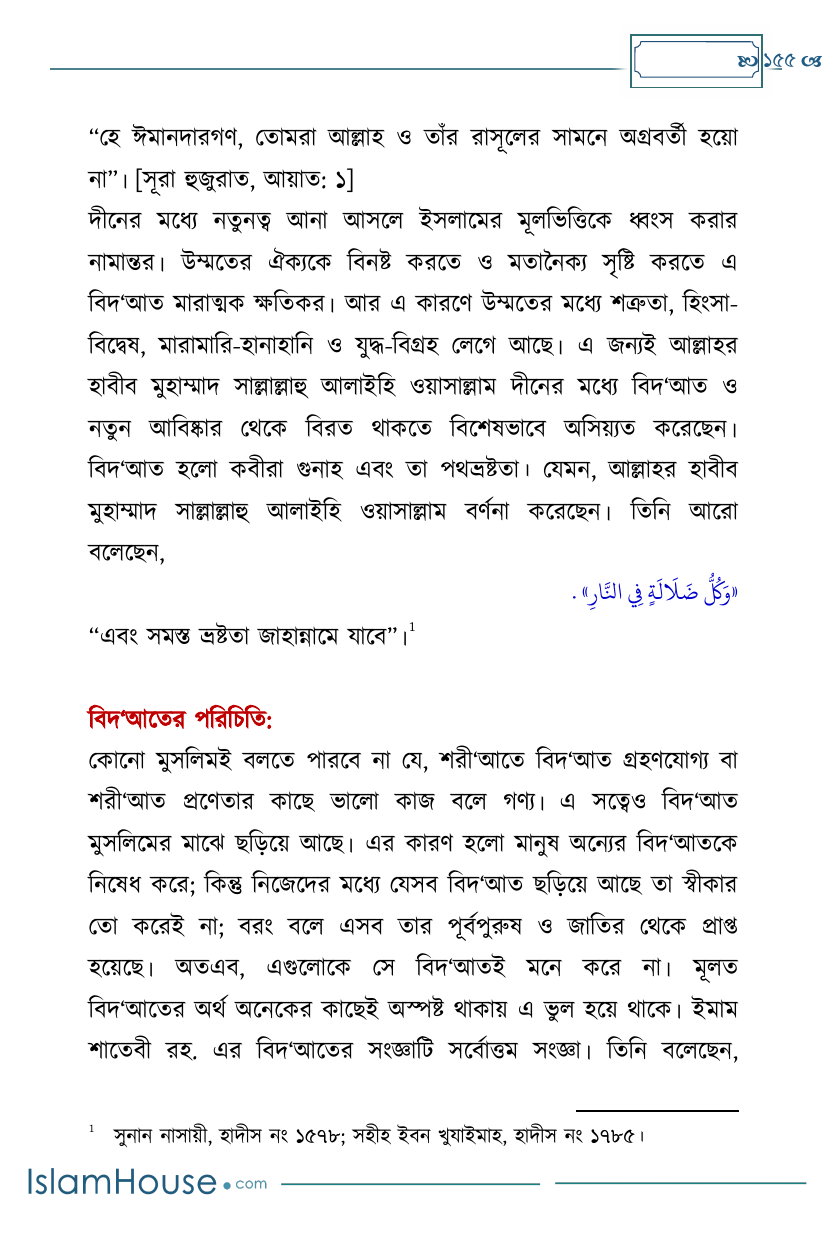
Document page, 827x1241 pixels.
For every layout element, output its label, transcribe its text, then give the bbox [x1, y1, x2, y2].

picture [20, 1163, 541, 1201]
text “হে ঈমানদারগণ, তোমরা আল্লাহ ও তাঁর রাসূলের সামনে অগ্রবর্তী হয়ো না”। [সূরা হুজুরাত, আয়াত: ১] [89, 115, 738, 198]
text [89, 738, 738, 1069]
text বিদ‘আতের পরিচিতি: [89, 696, 738, 738]
text দীনের মধ্যে নতুনত্ব আনা আসলে ইসলামের মূলভিত্তিকে ধ্বংস করার নামান্তর। উম্মতের ঐক্যকে বিনষ্ট করতে ও মতানৈক্য সৃষ্টি করতে এ বিদ‘আত মারাত্মক ক্ষতিকর। আর এ কারণে উম্মতের মধ্যে শত্রুতা, হিংসা-বিদ্বেষ, মারামারি-হানাহানি ও যুদ্ধ-বিগ্রহ লেগে আছে। এ জন্যই আল্লাহর হাবীব মুহাম্মাদ সাল্লাল্লাহু আলাইহি ওয়াসাল্লাম দীনের মধ্যে বিদ‘আত ও নতুন আবিষ্কার থেকে বিরত থাকতে বিশেষভাবে অসিয়্যত করেছেন। বিদ‘আত হলো কবীরা গুনাহ এবং তা পথভ্রষ্টতা। যেমন, আল্লাহর হাবীব মুহাম্মাদ সাল্লাল্লাহু আলাইহি ওয়াসাল্লাম বর্ণনা করেছেন। তিনি আরো বলেছেন, [89, 198, 738, 571]
text “এবং সমস্ত ভ্রষ্টতা জাহান্নামে যাবে”। [89, 613, 738, 655]
text «وَكُلُّ ضَلَالَةٍ فِي النَّارِ» . [89, 571, 738, 613]
picture [548, 1162, 807, 1200]
